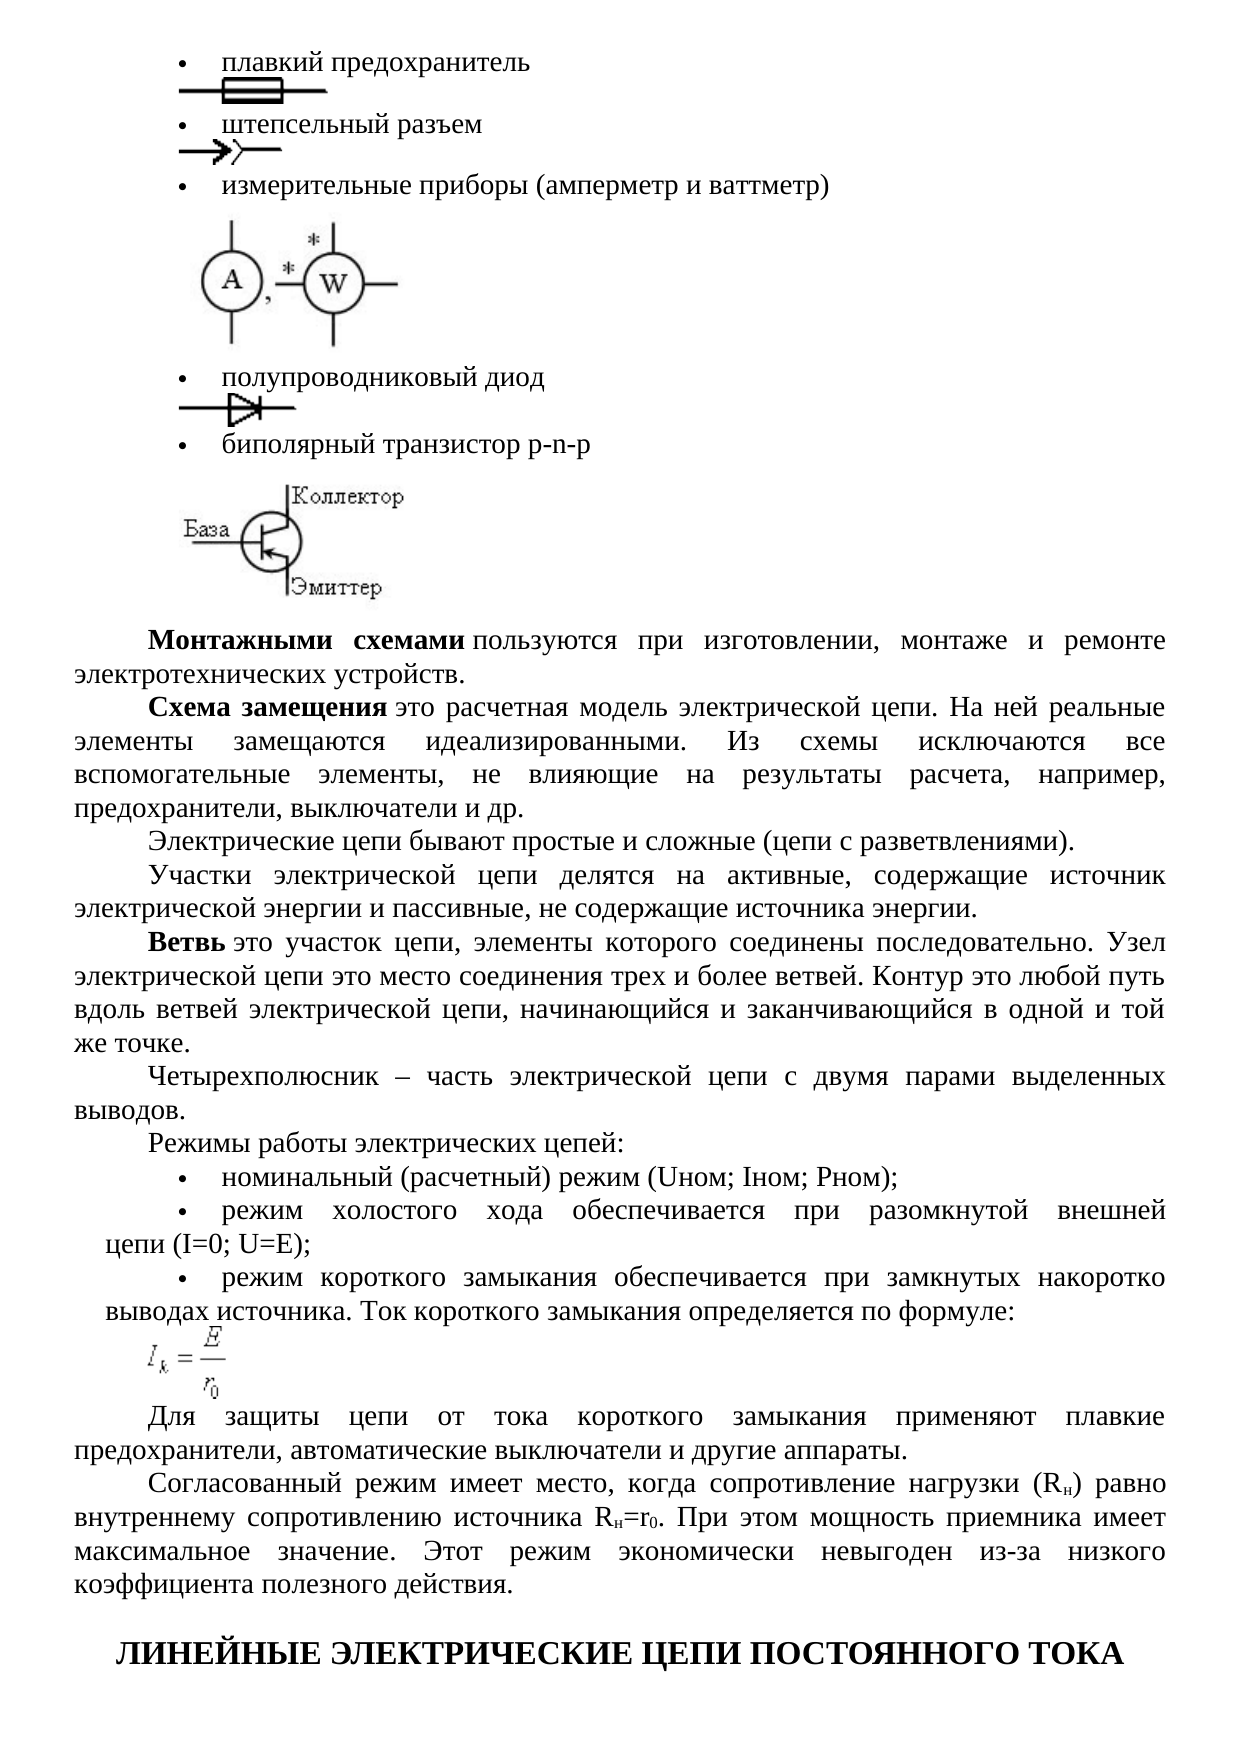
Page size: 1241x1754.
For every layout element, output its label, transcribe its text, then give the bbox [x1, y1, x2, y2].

text Режимы работы электрических цепей: [74, 1125, 1167, 1159]
text Монтажными схемами пользуются при изготовлении, монтаже и ремонте электротехнических устройств. [74, 622, 1167, 689]
text Участки электрической цепи делятся на активные, содержащие источник электрической энергии и пассивные, не содержащие источника энергии. [74, 857, 1167, 924]
picture [178, 460, 413, 623]
picture [178, 201, 406, 360]
text Ветвь это участок цепи, элементы которого соединены последовательно. Узел электрической цепи это место соединения трех и более ветвей. Контур это любой путь вдоль ветвей электрической цепи, начинающийся и заканчивающийся в одной и той же точке. [74, 924, 1167, 1058]
text Четырехполюсник – часть электрической цепи с двумя парами выделенных выводов. [74, 1058, 1167, 1125]
picture [178, 139, 283, 165]
list режим короткого замыкания обеспечивается при замкнутых накоротко выводах источника. Ток короткого замыкания определяется по формуле: [105, 1259, 1167, 1327]
text ЛИНЕЙНЫЕ ЭЛЕКТРИЧЕСКИЕ ЦЕПИ ПОСТОЯННОГО ТОКА [74, 1633, 1167, 1672]
list измерительные приборы (амперметр и ваттметр) [105, 167, 1167, 201]
text Электрические цепи бывают простые и сложные (цепи с разветвлениями). [74, 823, 1167, 857]
text Схема замещения это расчетная модель электрической цепи. На ней реальные элементы замещаются идеализированными. Из схемы исключаются все вспомогательные элементы, не влияющие на результаты расчета, например, предохранители, выключатели и др. [74, 689, 1167, 823]
text Согласованный режим имеет место, когда сопротивление нагрузки (Rн) равно внутреннему сопротивлению источника Rн=r0. При этом мощность приемника имеет максимальное значение. Этот режим экономически невыгоден из-за низкого коэффициента полезного действия. [74, 1466, 1167, 1600]
list плавкий предохранитель [105, 44, 1167, 78]
list режим холостого хода обеспечивается при разомкнутой внешней цепи (I=0; U=E); [105, 1192, 1167, 1259]
list номинальный (расчетный) режим (Uном; Iном; Pном); [105, 1159, 1167, 1192]
text Для защиты цепи от тока короткого замыкания применяют плавкие предохранители, автоматические выключатели и другие аппараты. [74, 1398, 1167, 1466]
list штепсельный разъем [105, 106, 1167, 139]
picture [178, 393, 297, 427]
picture [147, 1326, 226, 1399]
picture [178, 77, 328, 104]
list биполярный транзистор p-n-p [105, 427, 1167, 460]
list полупроводниковый диод [105, 359, 1167, 393]
